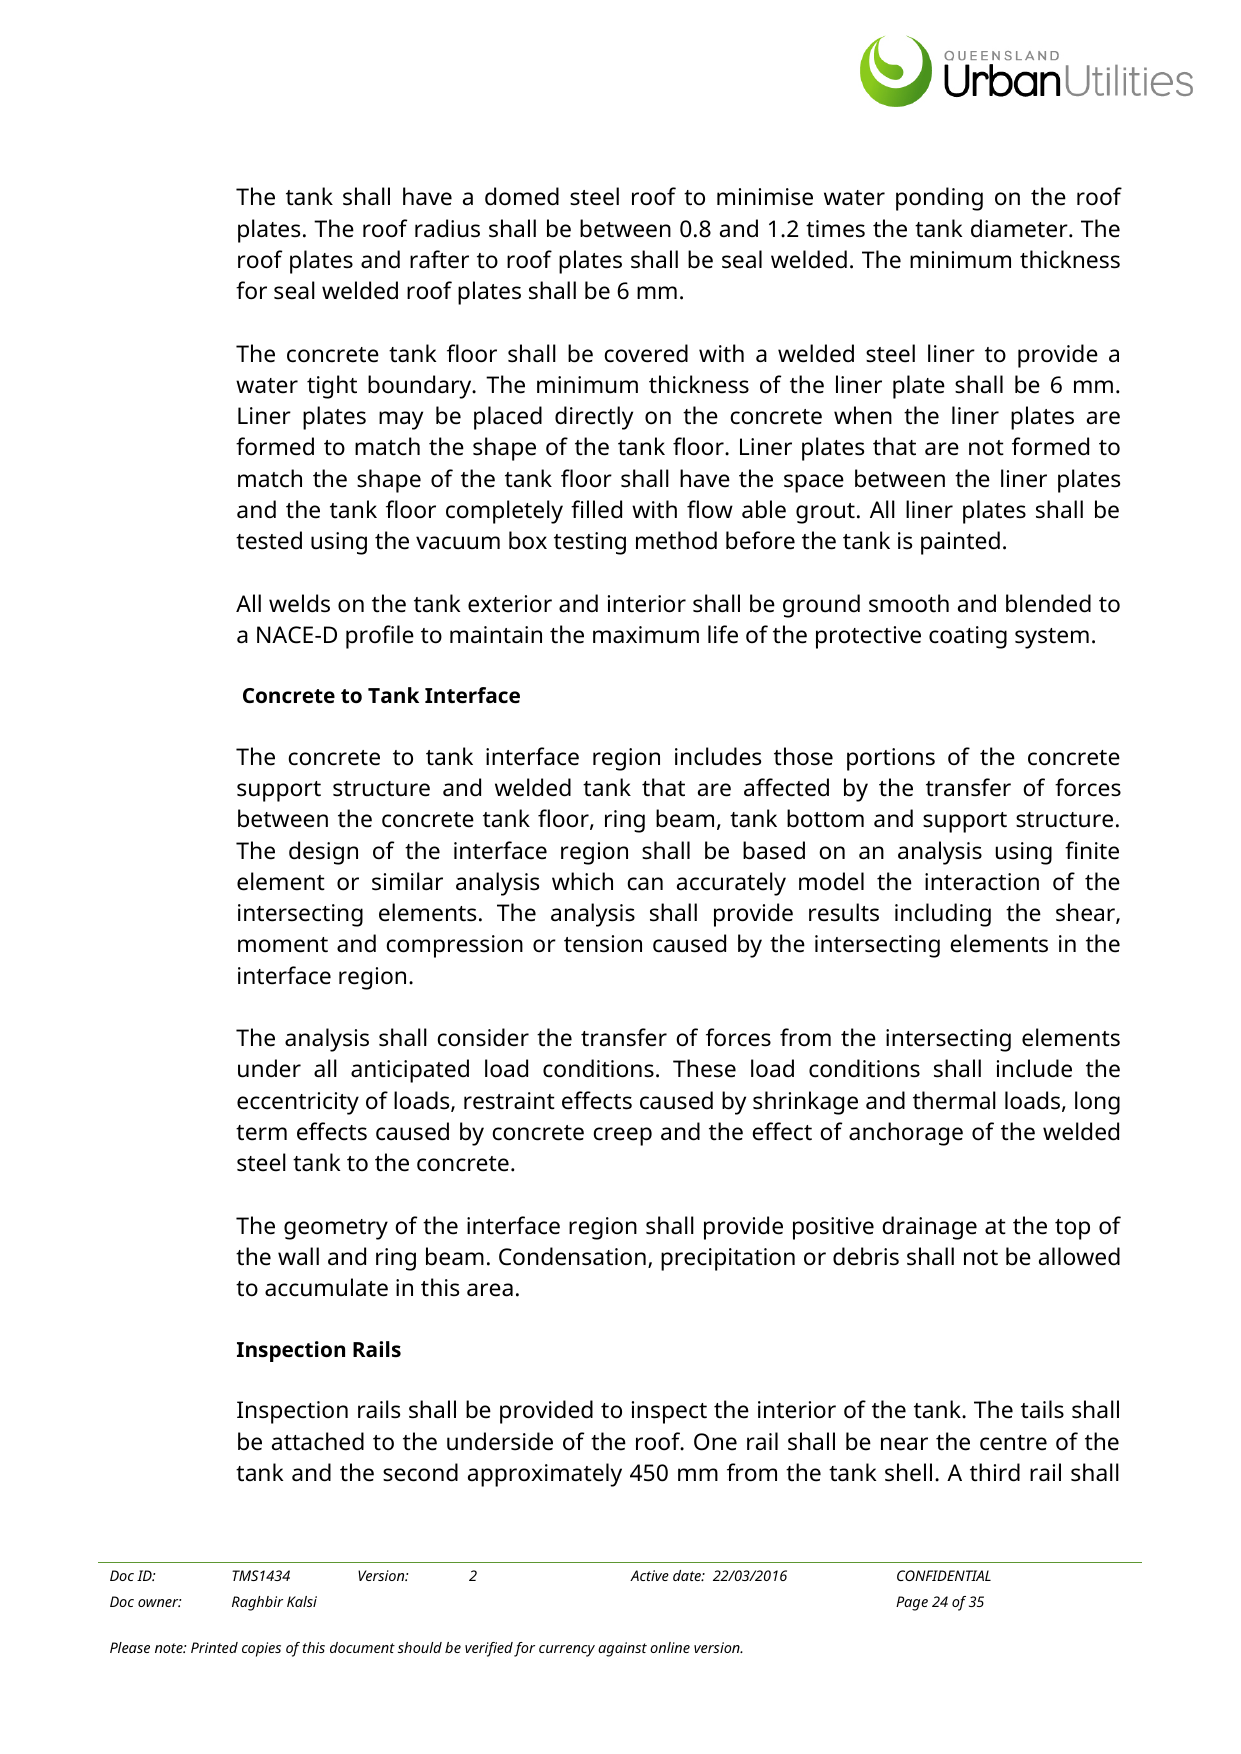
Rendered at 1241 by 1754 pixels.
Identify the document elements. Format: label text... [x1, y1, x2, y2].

text Inspection Rails [236, 1335, 1122, 1363]
text All welds on the tank exterior and interior shall be ground smooth and blended to a NACE-D profile to maintain the maximum life of the protective coating system. [236, 587, 1122, 650]
text The analysis shall consider the transfer of forces from the intersecting elements under all anticipated load conditions. These load conditions shall include the eccentricity of loads, restraint effects caused by shrinkage and thermal loads, long term effects caused by concrete creep and the effect of anchorage of the welded steel tank to the concrete. [236, 1022, 1122, 1178]
text The concrete to tank interface region includes those portions of the concrete support structure and welded tank that are affected by the transfer of forces between the concrete tank floor, ring beam, tank bottom and support structure. The design of the interface region shall be based on an analysis using finite element or similar analysis which can accurately model the interaction of the intersecting elements. The analysis shall provide results including the shear, moment and compression or tension caused by the intersecting elements in the interface region. [236, 741, 1122, 991]
text The geometry of the interface region shall provide positive drainage at the top of the wall and ring beam. Condensation, precipitation or debris shall not be allowed to accumulate in this area. [236, 1210, 1122, 1303]
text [236, 1394, 1122, 1488]
picture [812, 5, 1240, 138]
text Concrete to Tank Interface [236, 681, 1122, 710]
text The tank shall have a domed steel roof to minimise water ponding on the roof plates. The roof radius shall be between 0.8 and 1.2 times the tank diameter. The roof plates and rafter to roof plates shall be seal welded. The minimum thickness for seal welded roof plates shall be 6 mm. [236, 181, 1122, 306]
text The concrete tank floor shall be covered with a welded steel liner to provide a water tight boundary. The minimum thickness of the liner plate shall be 6 mm. Liner plates may be placed directly on the concrete when the liner plates are formed to match the shape of the tank floor. Liner plates that are not formed to match the shape of the tank floor shall have the space between the liner plates and the tank floor completely filled with flow able grout. All liner plates shall be tested using the vacuum box testing method before the tank is painted. [236, 337, 1122, 556]
